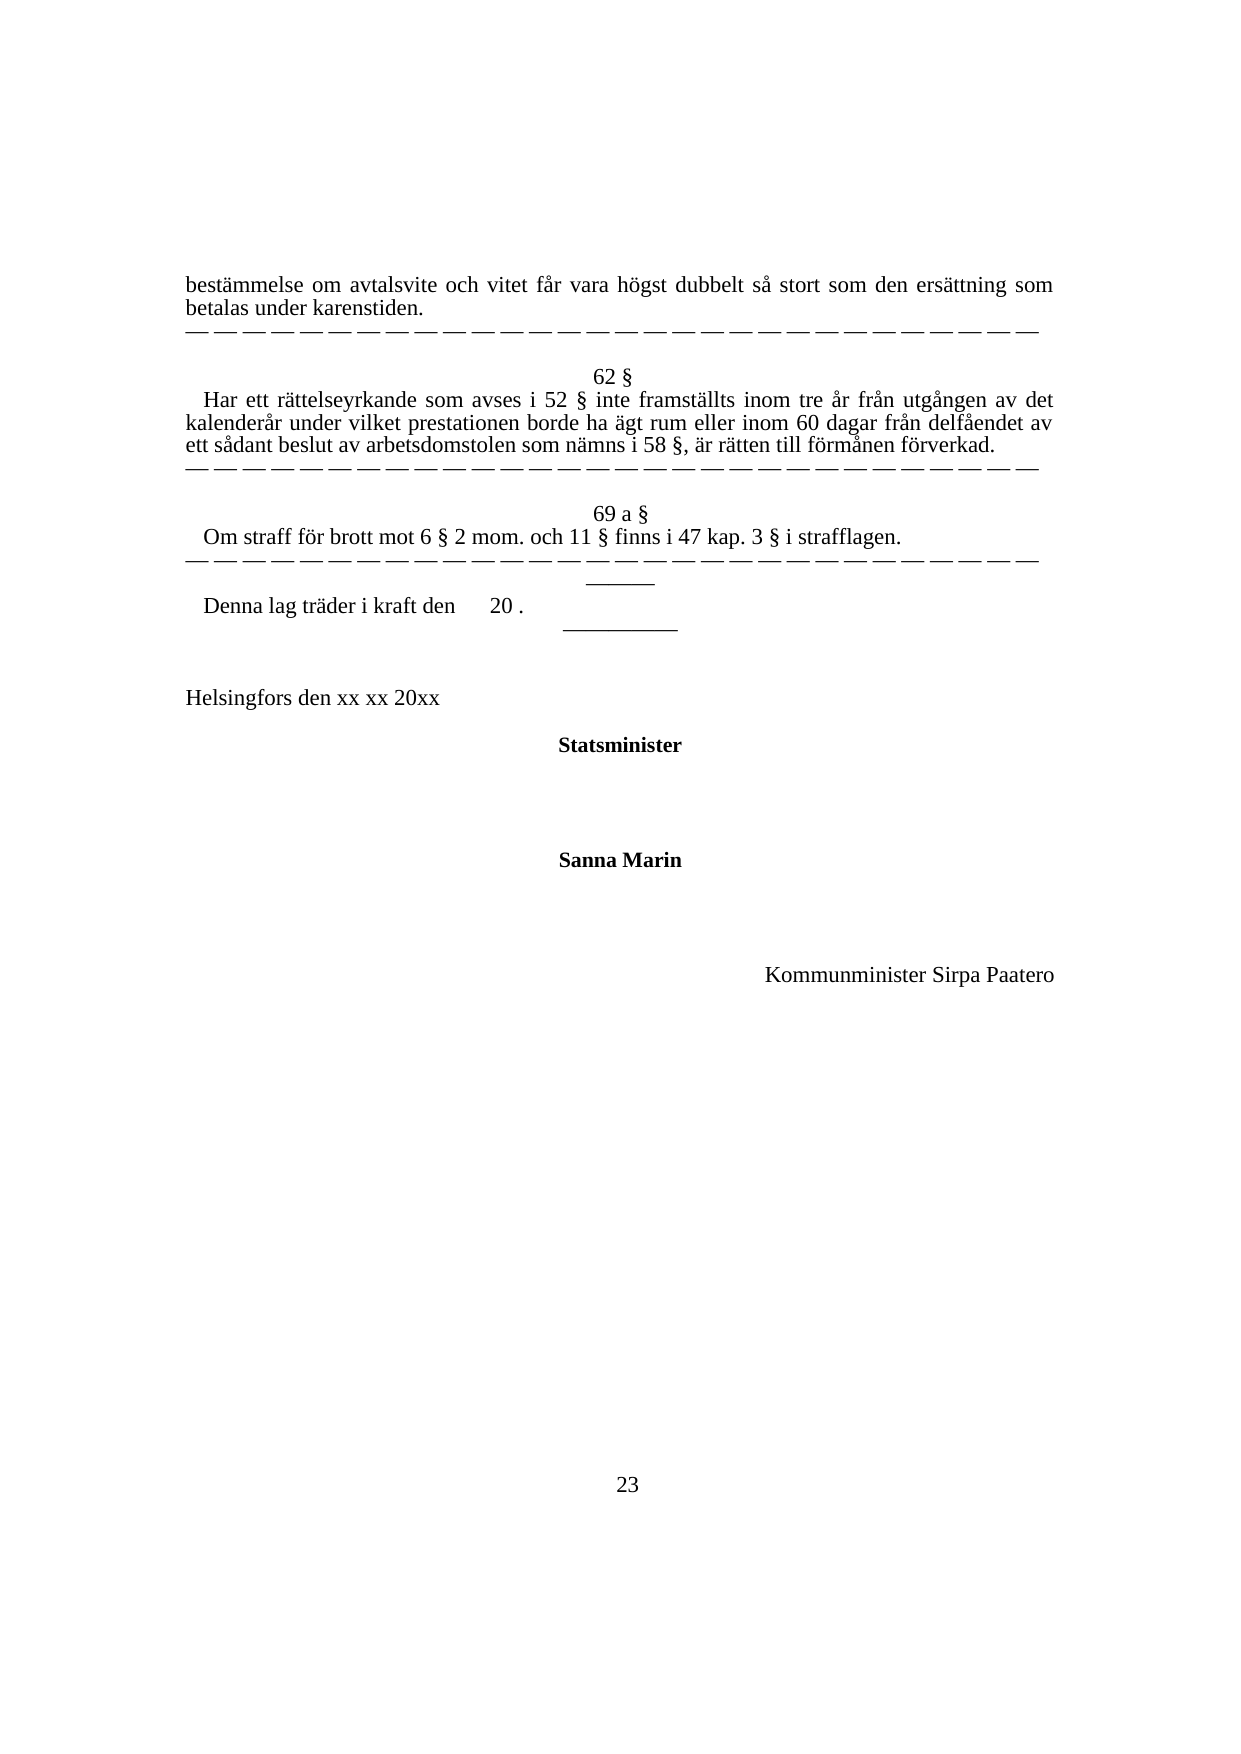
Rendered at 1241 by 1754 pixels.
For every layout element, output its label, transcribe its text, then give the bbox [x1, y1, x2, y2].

text Kommunminister Sirpa Paatero [185, 964, 1055, 987]
text Sanna Marin [185, 849, 1055, 872]
